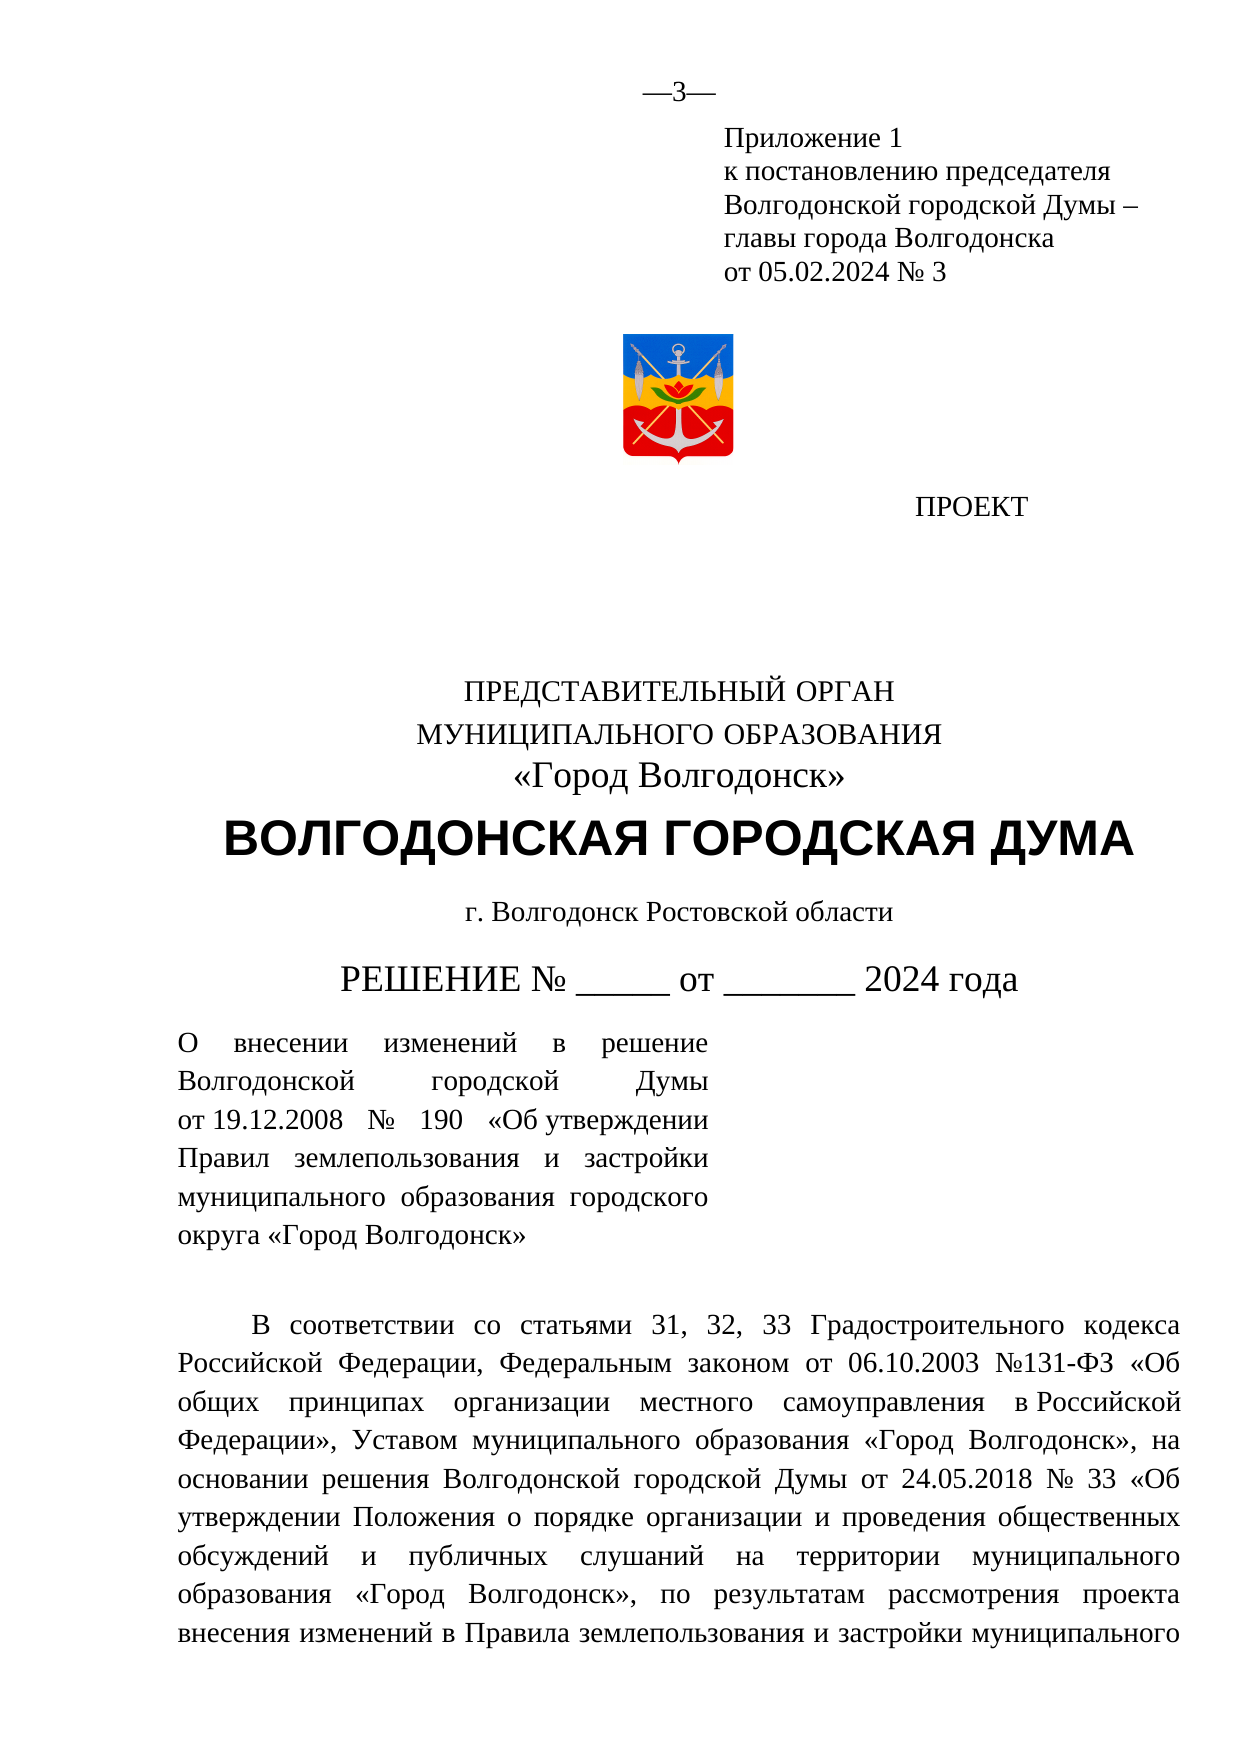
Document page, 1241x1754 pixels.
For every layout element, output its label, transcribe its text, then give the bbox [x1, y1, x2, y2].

text РЕШЕНИЕ № _____ от _______ 2024 года [177, 957, 1181, 1000]
text к постановлению председателя Волгодонской городской Думы – главы города Волгодонска [177, 153, 1181, 254]
text от 05.02.2024 № 3 [723, 254, 1181, 288]
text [177, 1307, 1181, 1649]
text О внесении изменений в решение Волгодонской городской Думы от 19.12.2008 № 190 «Об утверждении Правил землепользования и застройки муниципального образования городского округа «Город Волгодонск» [177, 1025, 709, 1251]
text «Город Волгодонск» [177, 752, 1181, 796]
text представительный орган [177, 666, 1181, 709]
text ВОЛГОДОНСКАЯ ГОРОДСКАЯ ДУМА [177, 808, 1181, 866]
text ПРОЕКТ [723, 321, 1181, 522]
text г. Волгодонск Ростовской области [177, 894, 1181, 928]
text муниципального образования [177, 709, 1181, 752]
text Приложение 1 [723, 120, 1181, 153]
